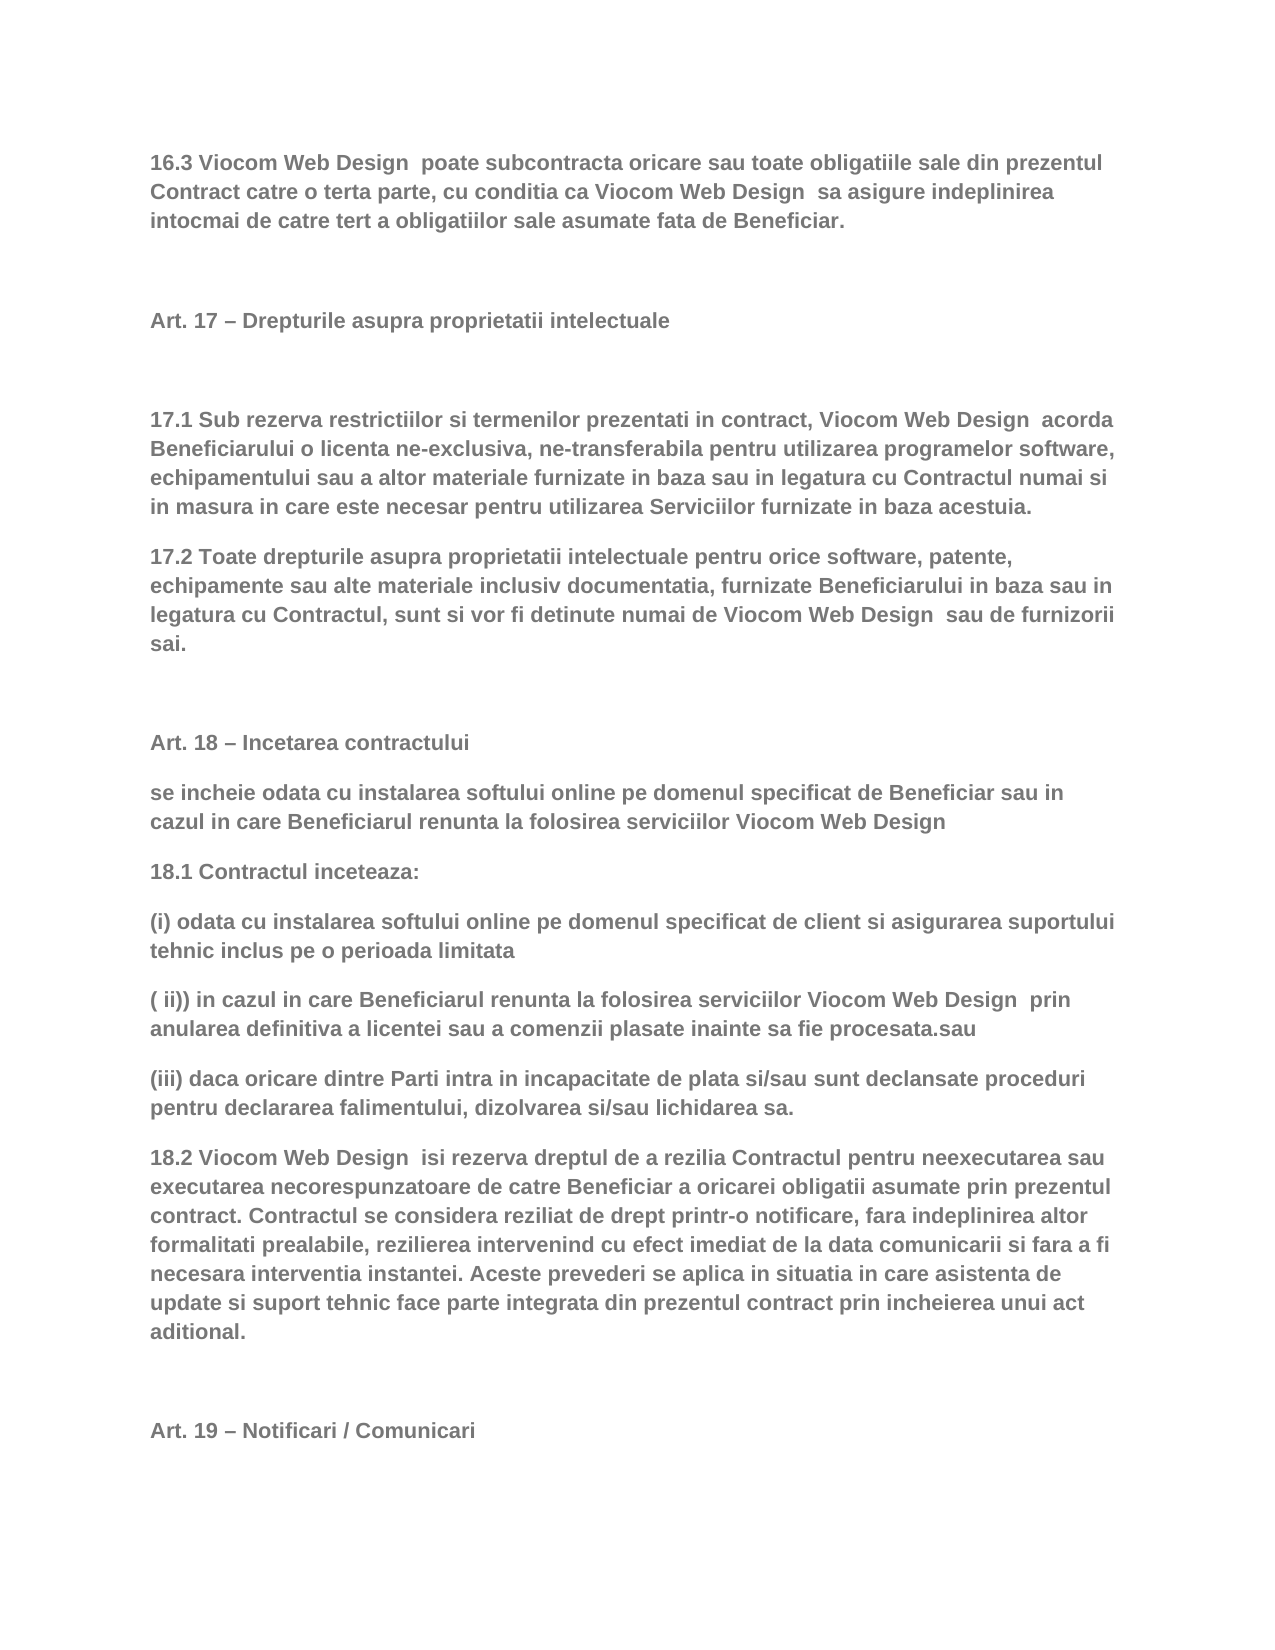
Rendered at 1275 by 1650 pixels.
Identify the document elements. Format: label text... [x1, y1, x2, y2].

text (iii) daca oricare dintre Parti intra in incapacitate de plata si/sau sunt declansate proceduri pentru declararea falimentului, dizolvarea si/sau lichidarea sa. [150, 1066, 1125, 1120]
text Art. 18 – Incetarea contractului [150, 730, 1125, 755]
text 18.1 Contractul inceteaza: [150, 859, 1125, 884]
text 16.3 Viocom Web Design poate subcontracta oricare sau toate obligatiile sale din prezentul Contract catre o terta parte, cu conditia ca Viocom Web Design sa asigure indeplinirea intocmai de catre tert a obligatiilor sale asumate fata de Beneficiar. [150, 150, 1125, 233]
text ( ii)) in cazul in care Beneficiarul renunta la folosirea serviciilor Viocom Web Design prin anularea definitiva a licentei sau a comenzii plasate inainte sa fie procesata.sau [150, 987, 1125, 1041]
text 17.2 Toate drepturile asupra proprietatii intelectuale pentru orice software, patente, echipamente sau alte materiale inclusiv documentatia, furnizate Beneficiarului in baza sau in legatura cu Contractul, sunt si vor fi detinute numai de Viocom Web Design sau de furnizorii sai. [150, 544, 1125, 656]
text se incheie odata cu instalarea softului online pe domenul specificat de Beneficiar sau in cazul in care Beneficiarul renunta la folosirea serviciilor Viocom Web Design [150, 780, 1125, 834]
text (i) odata cu instalarea softului online pe domenul specificat de client si asigurarea suportului tehnic inclus pe o perioada limitata [150, 908, 1125, 963]
text 18.2 Viocom Web Design isi rezerva dreptul de a rezilia Contractul pentru neexecutarea sau executarea necorespunzatoare de catre Beneficiar a oricarei obligatii asumate prin prezentul contract. Contractul se considera reziliat de drept printr-o notificare, fara indeplinirea altor formalitati prealabile, rezilierea intervenind cu efect imediat de la data comunicarii si fara a fi necesara interventia instantei. Aceste prevederi se aplica in situatia in care asistenta de update si suport tehnic face parte integrata din prezentul contract prin incheierea unui act aditional. [150, 1145, 1125, 1344]
text Art. 19 – Notificari / Comunicari [150, 1418, 1125, 1443]
text Art. 17 – Drepturile asupra proprietatii intelectuale [150, 307, 1125, 333]
text 17.1 Sub rezerva restrictiilor si termenilor prezentati in contract, Viocom Web Design acorda Beneficiarului o licenta ne-exclusiva, ne-transferabila pentru utilizarea programelor software, echipamentului sau a altor materiale furnizate in baza sau in legatura cu Contractul numai si in masura in care este necesar pentru utilizarea Serviciilor furnizate in baza acestuia. [150, 407, 1125, 519]
